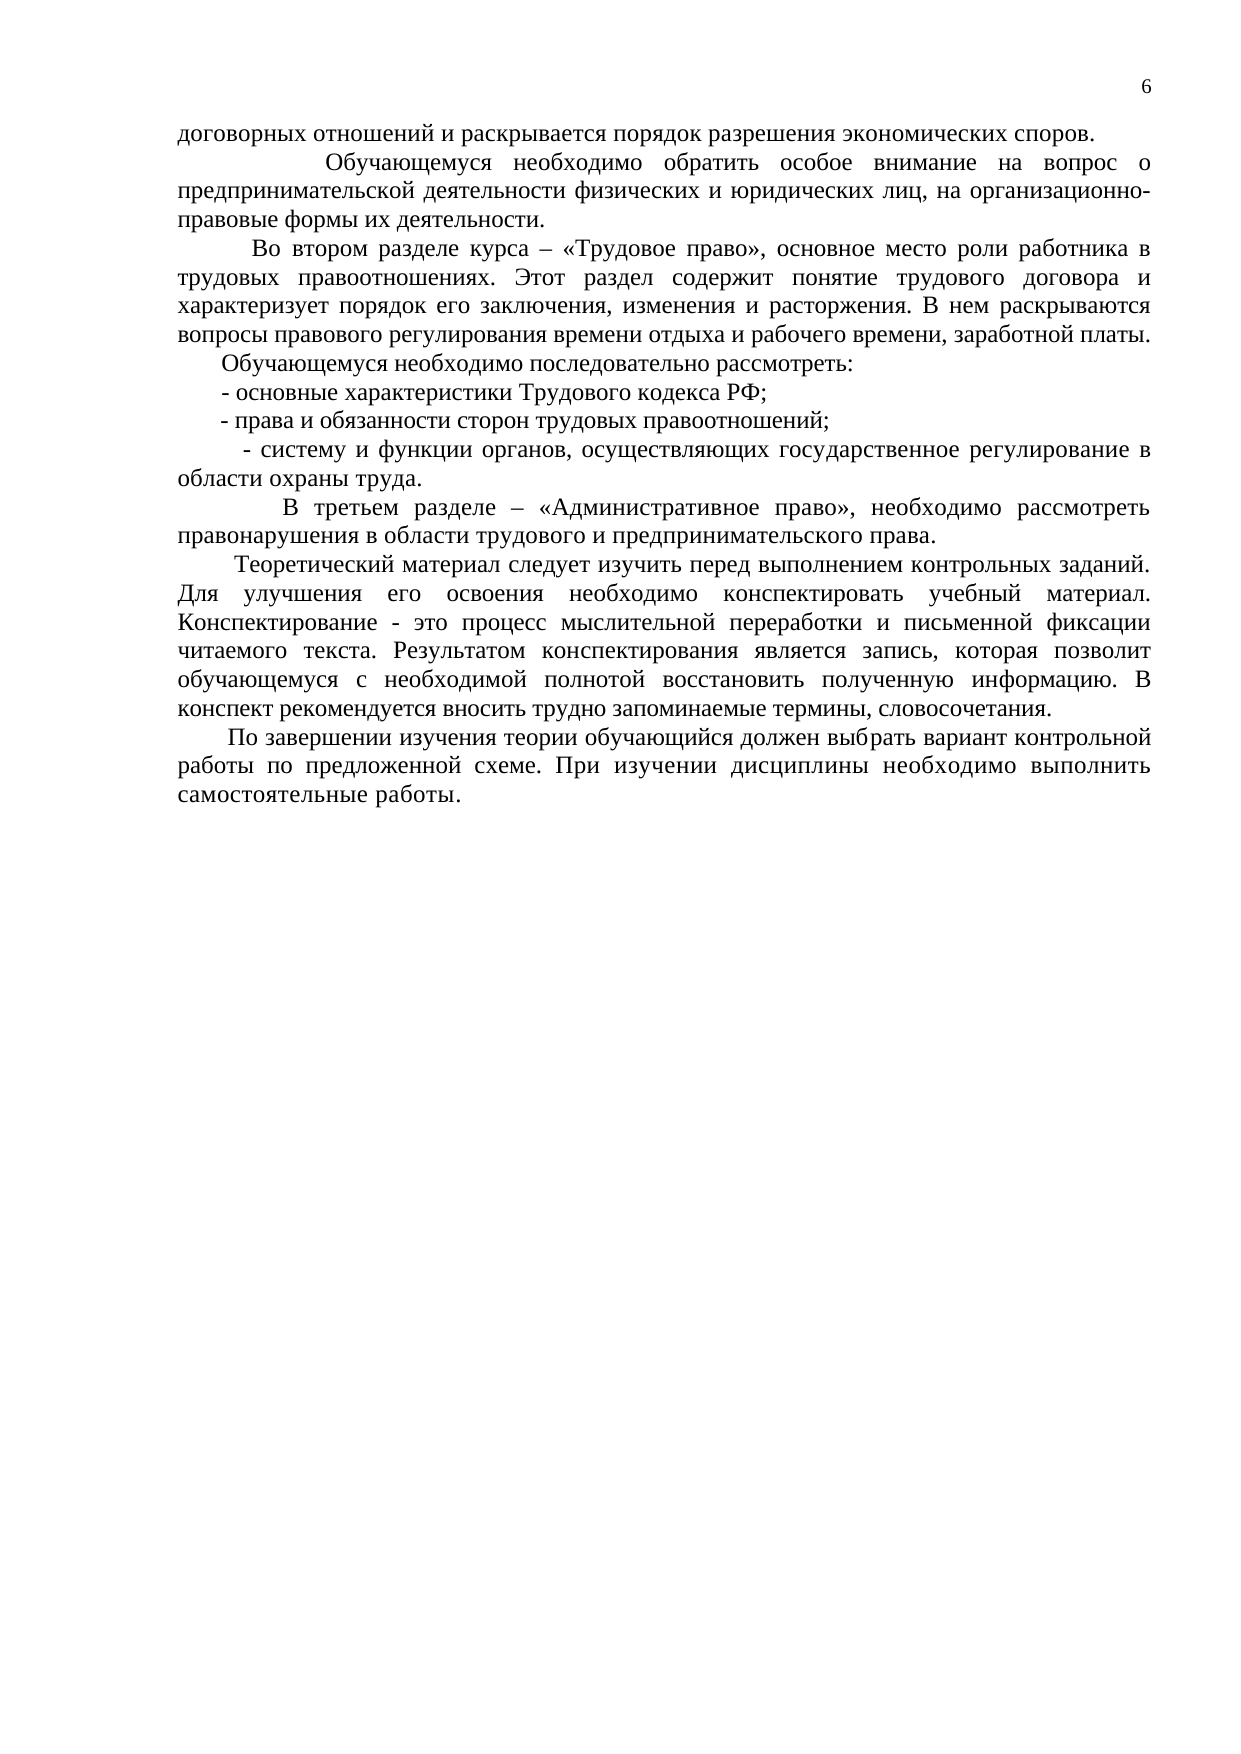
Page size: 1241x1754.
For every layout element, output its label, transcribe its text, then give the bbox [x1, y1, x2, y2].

text Теоретический материал следует изучить перед выполнением контрольных заданий. Для улучшения его освоения необходимо конспектировать учебный материал. Конспектирование - это процесс мыслительной переработки и письменной фиксации читаемого текста. Результатом конспектирования является запись, которая позволит обучающемуся с необходимой полнотой восстановить полученную информацию. В конспект рекомендуется вносить трудно запоминаемые термины, словосочетания. [177, 549, 1152, 722]
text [177, 118, 1152, 147]
text - права и обязанности сторон трудовых правоотношений; [177, 406, 1152, 434]
text Во втором разделе курса – «Трудовое право», основное место роли работника в трудовых правоотношениях. Этот раздел содержит понятие трудового договора и характеризует порядок его заключения, изменения и расторжения. В нем раскрываются вопросы правового регулирования времени отдыха и рабочего времени, заработной платы. [177, 233, 1152, 348]
text В третьем разделе – «Административное право», необходимо рассмотреть правонарушения в области трудового и предпринимательского права. [177, 492, 1152, 549]
text По завершении изучения теории обучающийся должен выбрать вариант контрольной работы по предложенной схеме. При изучении дисциплины необходимо выполнить самостоятельные работы. [177, 722, 1152, 808]
text - систему и функции органов, осуществляющих государственное регулирование в области охраны труда. [177, 434, 1152, 492]
text - основные характеристики Трудового кодекса РФ; [177, 377, 1152, 406]
text Обучающемуся необходимо последовательно рассмотреть: [177, 348, 1152, 377]
text Обучающемуся необходимо обратить особое внимание на вопрос о предпринимательской деятельности физических и юридических лиц, на организационно-правовые формы их деятельности. [177, 147, 1152, 233]
